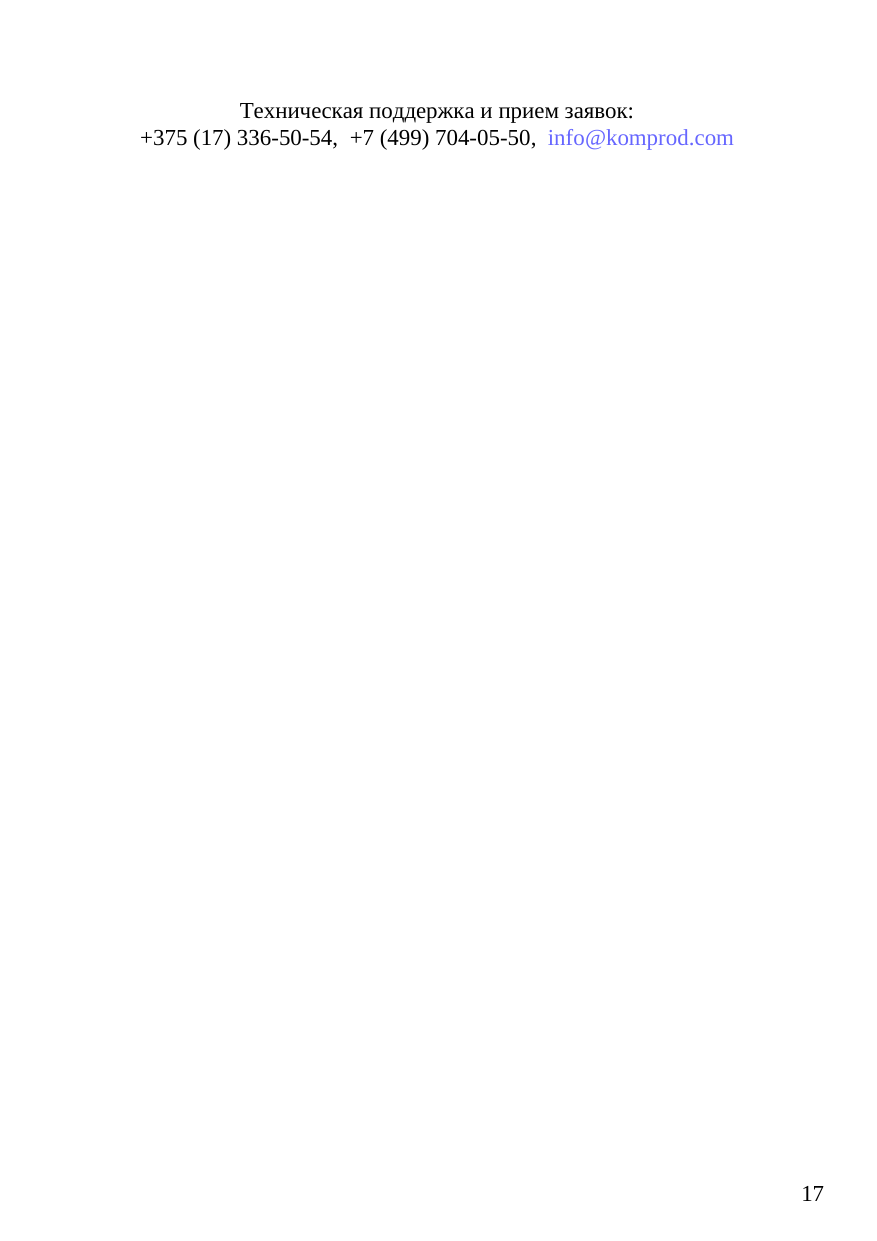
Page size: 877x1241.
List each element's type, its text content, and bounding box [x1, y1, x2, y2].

text +375 (17) 336-50-54, +7 (499) 704-05-50, info@komprod.com [0, 123, 877, 150]
text Техническая поддержка и прием заявок: [0, 97, 877, 123]
